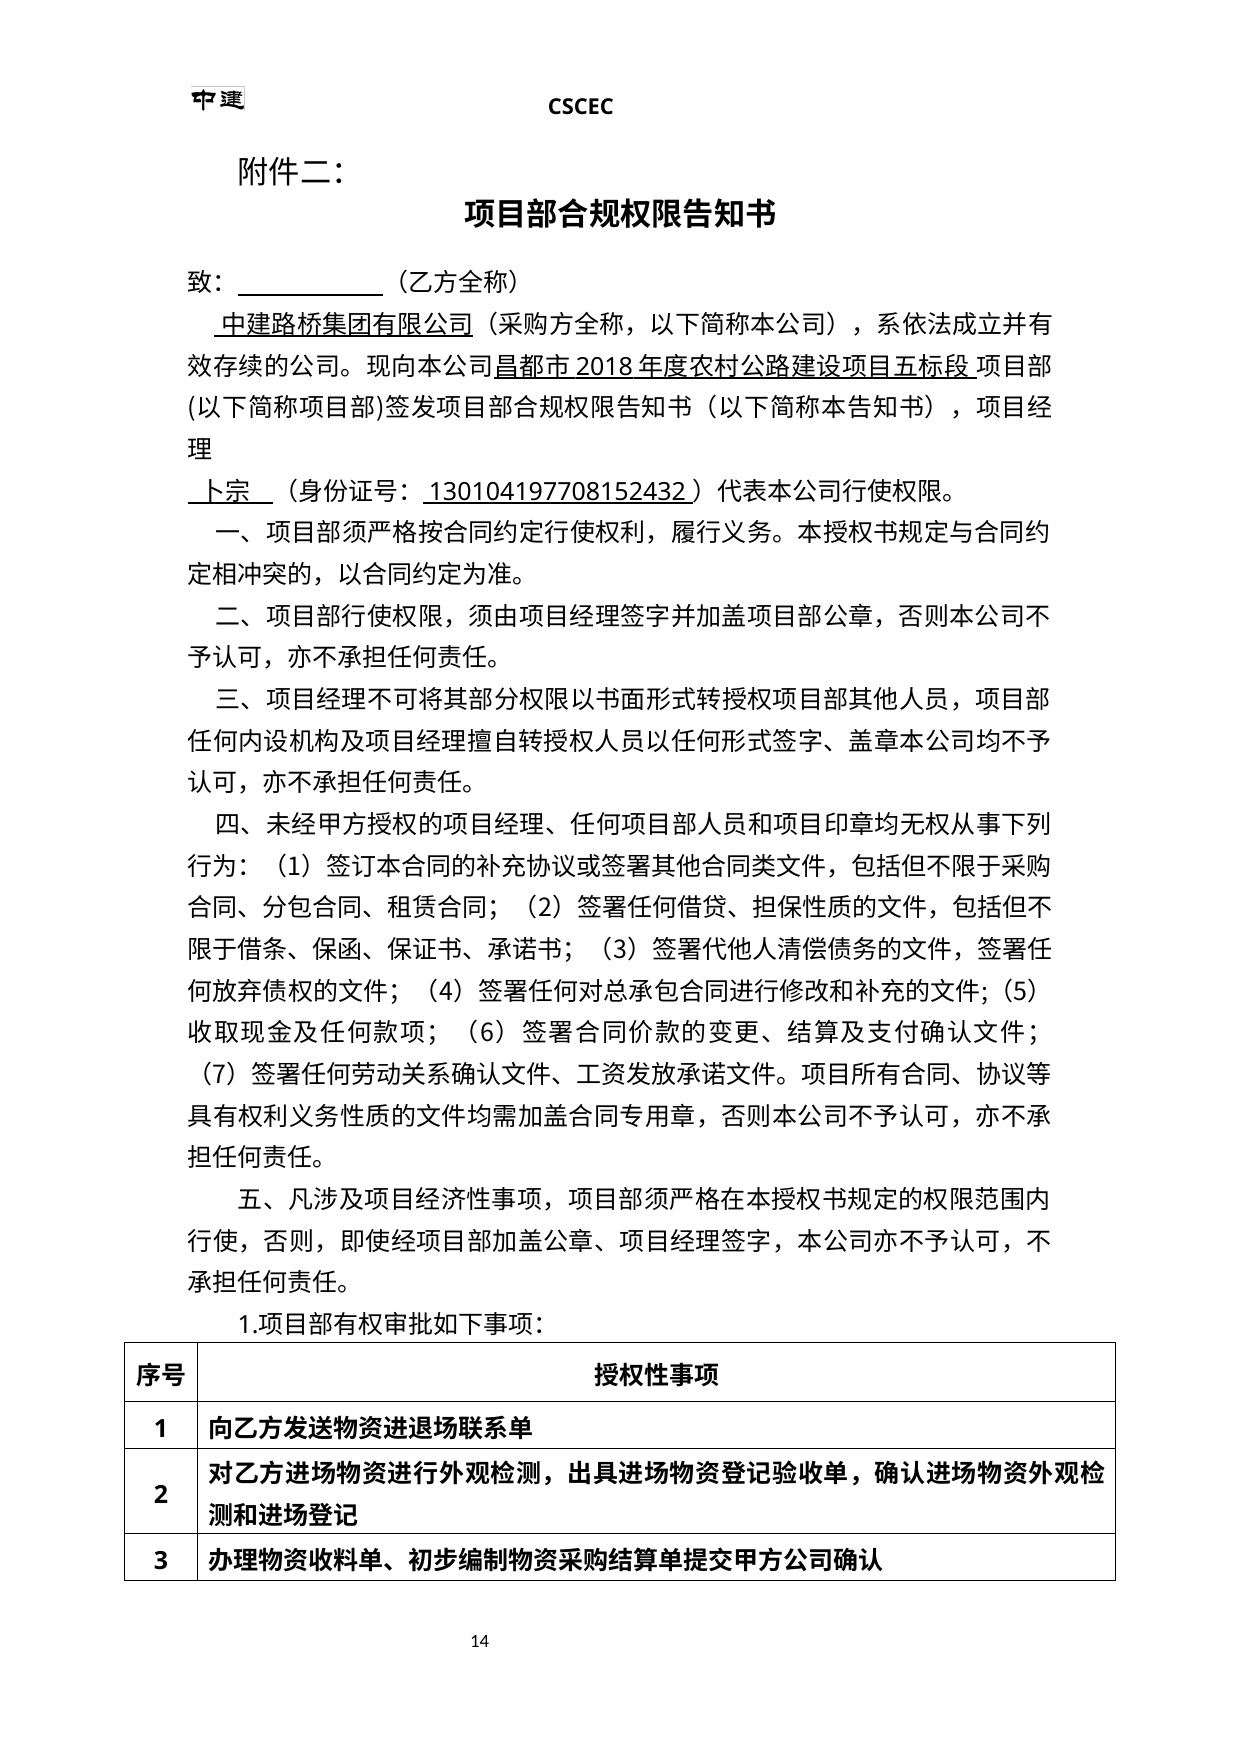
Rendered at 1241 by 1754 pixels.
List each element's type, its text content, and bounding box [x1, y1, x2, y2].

text 四、未经甲方授权的项目经理、任何项目部人员和项目印章均无权从事下列行为：（1）签订本合同的补充协议或签署其他合同类文件，包括但不限于采购合同、分包合同、租赁合同；（2）签署任何借贷、担保性质的文件，包括但不限于借条、保函、保证书、承诺书；（3）签署代他人清偿债务的文件，签署任何放弃债权的文件；（4）签署任何对总承包合同进行修改和补充的文件;（5）收取现金及任何款项；（6）签署合同价款的变更、结算及支付确认文件；（7）签署任何劳动关系确认文件、工资发放承诺文件。项目所有合同、协议等具有权利义务性质的文件均需加盖合同专用章，否则本公司不予认可，亦不承担任何责任。 [187, 800, 1053, 1175]
text 三、项目经理不可将其部分权限以书面形式转授权项目部其他人员，项目部任何内设机构及项目经理擅自转授权人员以任何形式签字、盖章本公司均不予认可，亦不承担任何责任。 [187, 675, 1053, 800]
table_cell 1 [125, 1402, 197, 1448]
text 五、凡涉及项目经济性事项，项目部须严格在本授权书规定的权限范围内行使，否则，即使经项目部加盖公章、项目经理签字，本公司亦不予认可，不承担任何责任。 [187, 1175, 1053, 1300]
table_cell 3 [125, 1534, 197, 1580]
text 1.项目部有权审批如下事项： [187, 1300, 1053, 1342]
text 一、项目部须严格按合同约定行使权利，履行义务。本授权书规定与合同约定相冲突的，以合同约定为准。 [187, 508, 1053, 592]
table_cell 向乙方发送物资进退场联系单 [198, 1402, 1115, 1448]
table_cell 对乙方进场物资进行外观检测，出具进场物资登记验收单，确认进场物资外观检测和进场登记 [198, 1449, 1115, 1532]
text 二、项目部行使权限，须由项目经理签字并加盖项目部公章，否则本公司不予认可，亦不承担任何责任。 [187, 592, 1053, 675]
text 项目部合规权限告知书 [187, 192, 1053, 233]
text 卜宗 （身份证号： 130104197708152432 ）代表本公司行使权限。 [187, 467, 1053, 508]
picture [188, 86, 251, 111]
text 致： （乙方全称） [187, 258, 1053, 300]
table_cell 2 [125, 1449, 197, 1532]
text 中建路桥集团有限公司（采购方全称，以下简称本公司），系依法成立并有效存续的公司。现向本公司昌都市2018年度农村公路建设项目五标段 项目部(以下简称项目部)签发项目部合规权限告知书（以下简称本告知书），项目经理 [187, 300, 1053, 467]
table_header 授权性事项 [198, 1343, 1115, 1401]
table_header 序号 [125, 1343, 197, 1401]
table_cell 办理物资收料单、初步编制物资采购结算单提交甲方公司确认 [198, 1534, 1115, 1580]
text 附件二： [187, 150, 1031, 192]
